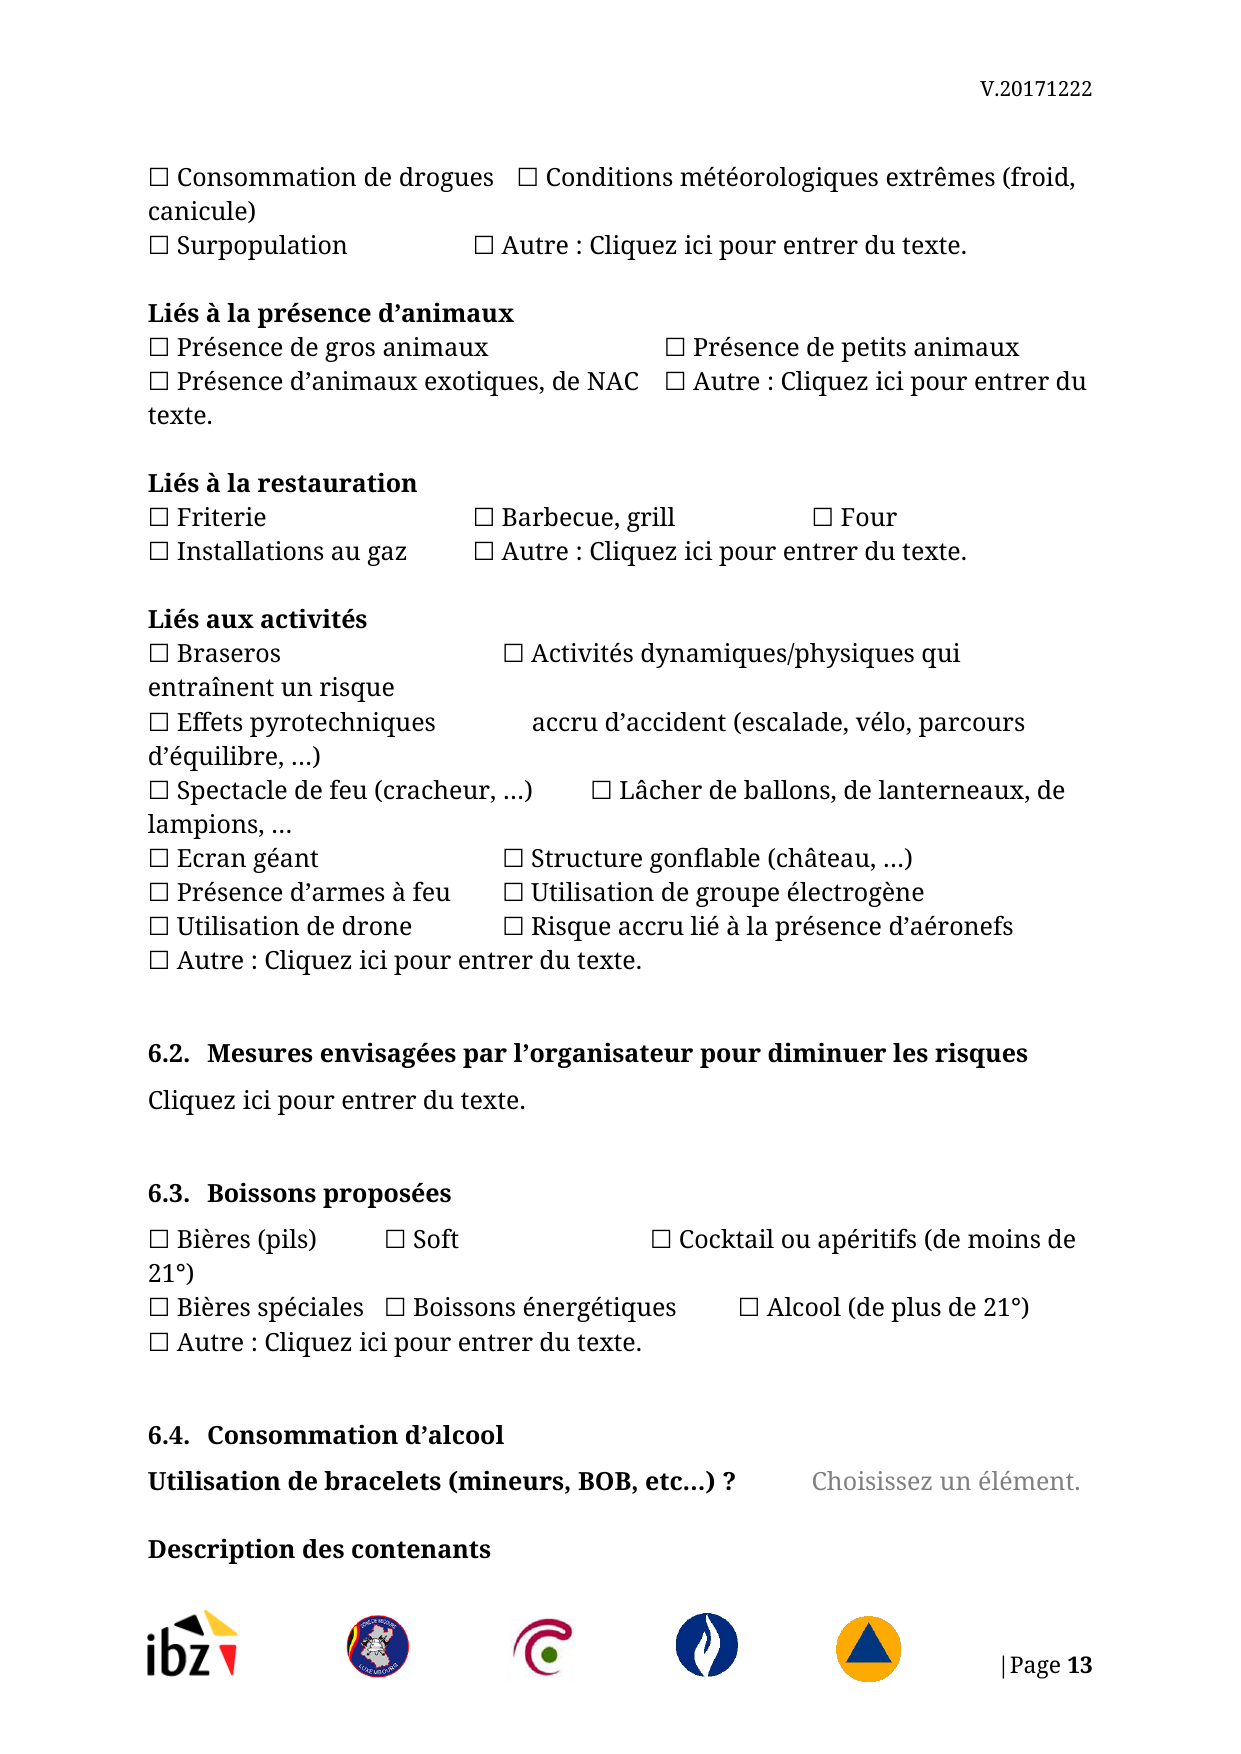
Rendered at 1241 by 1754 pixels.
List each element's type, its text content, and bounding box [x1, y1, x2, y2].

text Autre : [148, 1324, 1092, 1358]
picture [675, 1613, 738, 1677]
text Liés à la présence d’animaux [148, 295, 1092, 329]
text Installations au gaz Autre : [148, 534, 1092, 568]
text Surpopulation Autre : [148, 227, 1092, 261]
text Effets pyrotechniques accru d’accident (escalade, vélo, parcours d’équilibre, …) [148, 704, 1092, 772]
subtitle Boissons proposées [148, 1175, 1092, 1209]
text Présence d’armes à feu Utilisation de groupe électrogène [148, 874, 1092, 908]
text Friterie Barbecue, grill Four [148, 500, 1092, 534]
text Liés aux activités [148, 602, 1092, 636]
text Ecran géant Structure gonflable (château, …) [148, 840, 1092, 874]
text Braseros Activités dynamiques/physiques qui entraînent un risque [148, 636, 1092, 704]
picture [345, 1613, 410, 1678]
text Bières spéciales Boissons énergétiques Alcool (de plus de 21°) [148, 1290, 1092, 1324]
subtitle Consommation d’alcool [148, 1417, 1092, 1451]
text Bières (pils) Soft Cocktail ou apéritifs (de moins de 21°) [148, 1222, 1092, 1290]
text Description des contenants [148, 1532, 1092, 1566]
text Présence de gros animaux Présence de petits animaux [148, 329, 1092, 363]
subtitle Mesures envisagées par l’organisateur pour diminuer les risques [148, 1036, 1092, 1070]
picture [146, 1609, 246, 1678]
text Spectacle de feu (cracheur, …) Lâcher de ballons, de lanterneaux, de lampions, … [148, 772, 1092, 840]
text Consommation de drogues Conditions météorologiques extrêmes (froid, canicule) [148, 159, 1092, 227]
text Présence d’animaux exotiques, de NAC Autre : [148, 363, 1092, 432]
picture [507, 1612, 575, 1683]
text Liés à la restauration [148, 466, 1092, 500]
picture [836, 1616, 901, 1682]
text Autre : [148, 943, 1092, 977]
text Utilisation de bracelets (mineurs, BOB, etc…) ? [148, 1464, 1092, 1498]
text Utilisation de drone Risque accru lié à la présence d’aéronefs [148, 908, 1092, 943]
